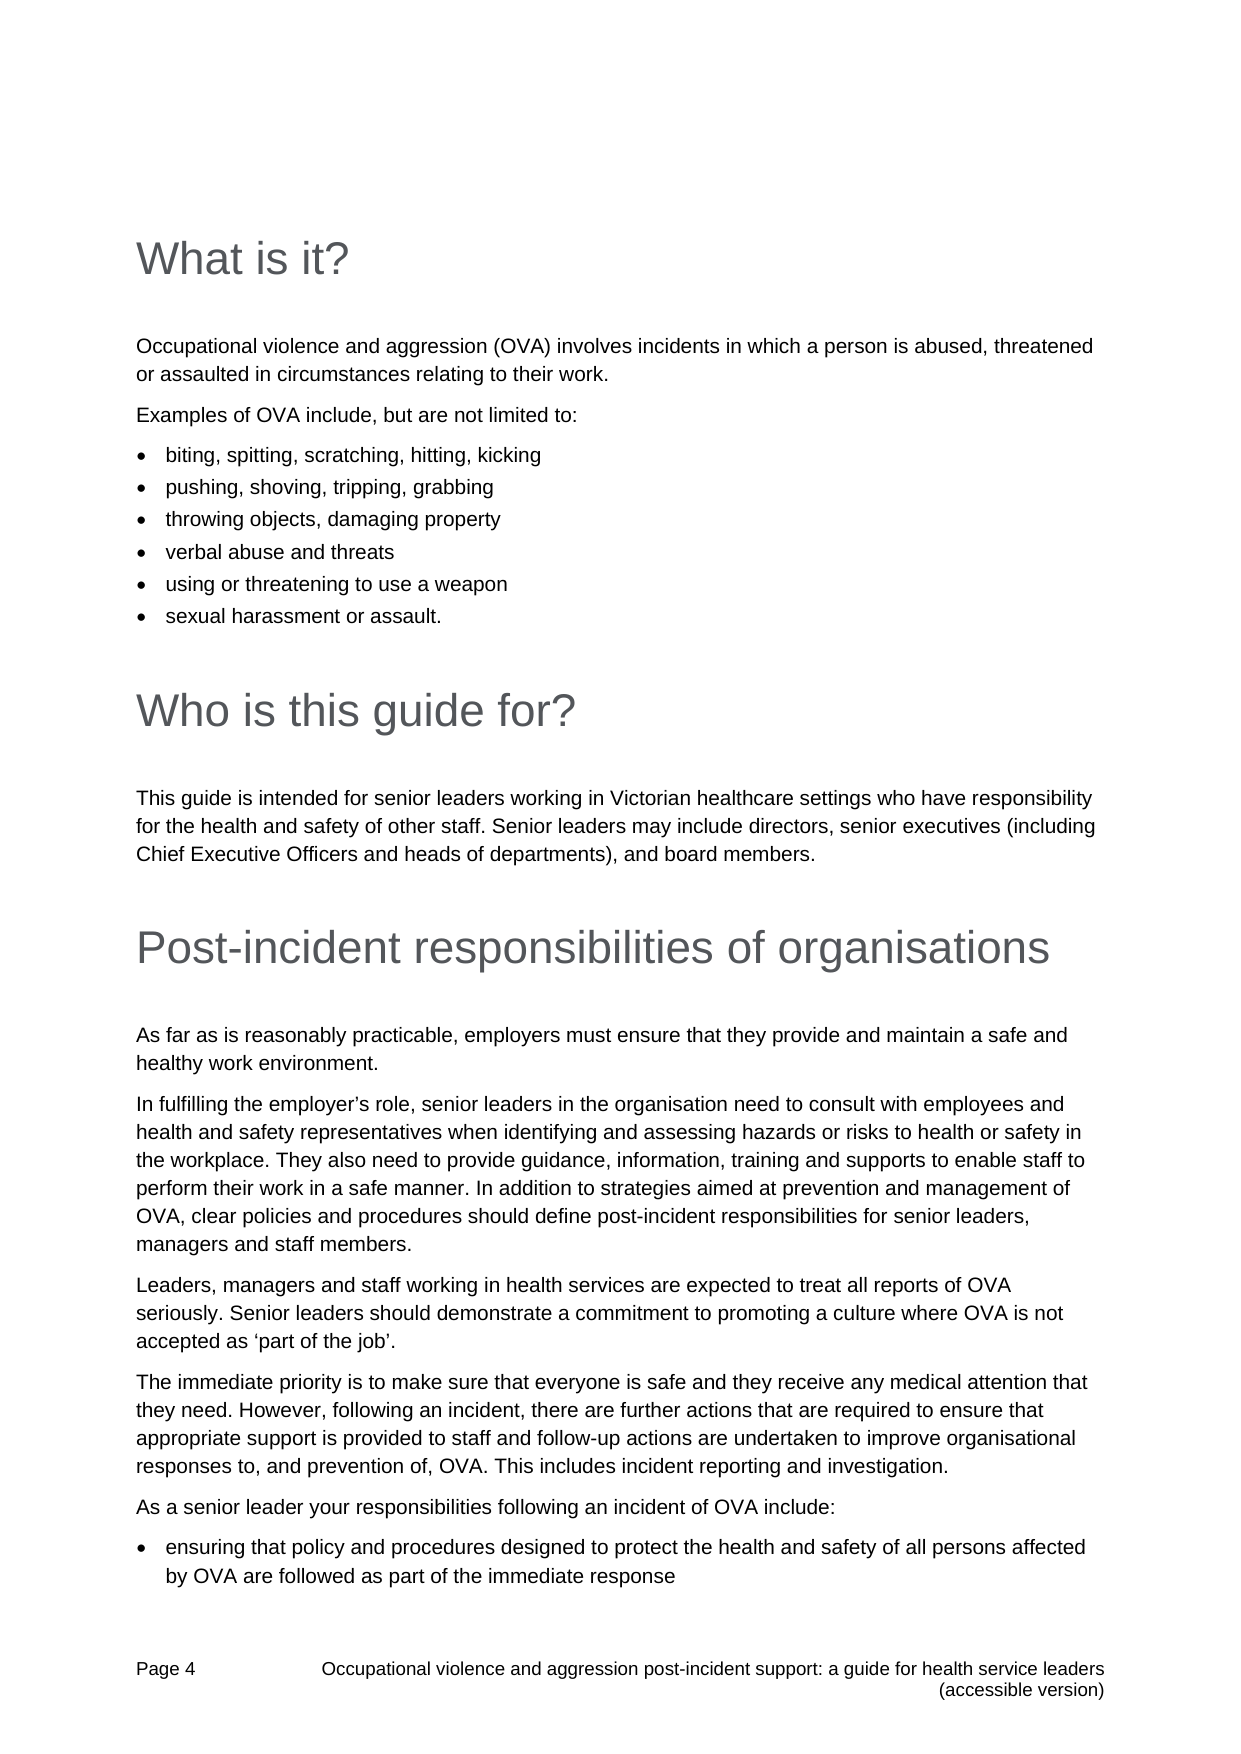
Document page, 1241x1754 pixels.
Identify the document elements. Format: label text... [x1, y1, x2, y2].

subtitle Post-incident responsibilities of organisations [136, 920, 1104, 973]
text Leaders, managers and staff working in health services are expected to treat all reports of OVA seriously. Senior leaders should demonstrate a commitment to promoting a culture where OVA is not accepted as ‘part of the job’. [136, 1269, 1104, 1353]
text Occupational violence and aggression (OVA) involves incidents in which a person is abused, threatened or assaulted in circumstances relating to their work. [136, 330, 1104, 386]
text sexual harassment or assault. [136, 601, 1104, 629]
text Examples of OVA include, but are not limited to: [136, 399, 1104, 427]
text As a senior leader your responsibilities following an incident of OVA include: [136, 1491, 1104, 1519]
subtitle What is it? [136, 231, 1104, 284]
subtitle Who is this guide for? [136, 683, 1104, 736]
text using or threatening to use a weapon [136, 568, 1104, 597]
text throwing objects, damaging property [136, 504, 1104, 532]
text verbal abuse and threats [136, 536, 1104, 564]
text The immediate priority is to make sure that everyone is safe and they receive any medical attention that they need. However, following an incident, there are further actions that are required to ensure that appropriate support is provided to staff and follow-up actions are undertaken to improve organisational responses to, and prevention of, OVA. This includes incident reporting and investigation. [136, 1366, 1104, 1478]
text As far as is reasonably practicable, employers must ensure that they provide and maintain a safe and healthy work environment. [136, 1019, 1104, 1075]
text In fulfilling the employer’s role, senior leaders in the organisation need to consult with employees and health and safety representatives when identifying and assessing hazards or risks to health or safety in the workplace. They also need to provide guidance, information, training and supports to enable staff to perform their work in a safe manner. In addition to strategies aimed at prevention and management of OVA, clear policies and procedures should define post-incident responsibilities for senior leaders, managers and staff members. [136, 1087, 1104, 1256]
text This guide is intended for senior leaders working in Victorian healthcare settings who have responsibility for the health and safety of other staff. Senior leaders may include directors, senior executives (including Chief Executive Officers and heads of departments), and board members. [136, 782, 1104, 866]
text pushing, shoving, tripping, grabbing [136, 472, 1104, 500]
text biting, spitting, scratching, hitting, kicking [136, 439, 1104, 467]
text ensuring that policy and procedures designed to protect the health and safety of all persons affected by OVA are followed as part of the immediate response [136, 1531, 1104, 1587]
